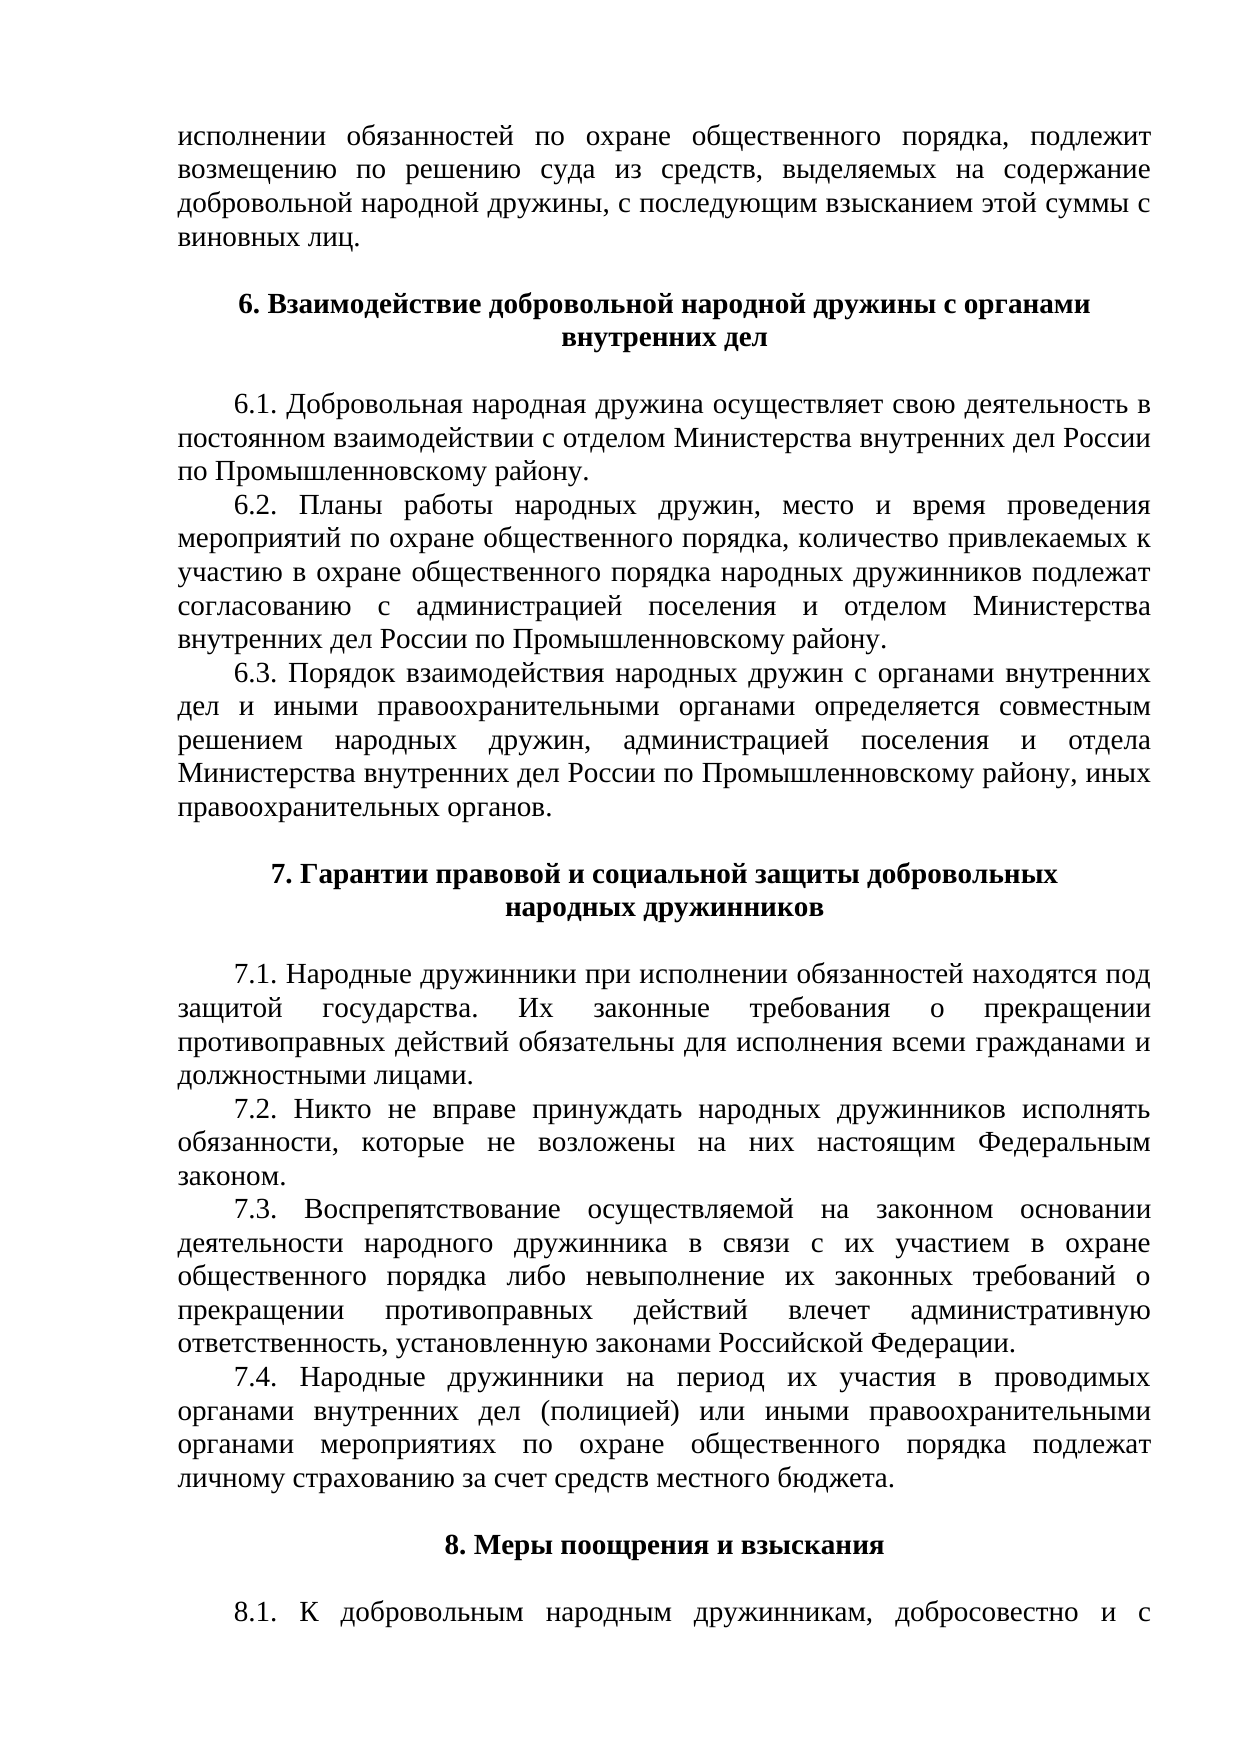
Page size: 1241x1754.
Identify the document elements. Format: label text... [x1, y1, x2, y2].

title 6. Взаимодействие добровольной народной дружины с органами [177, 286, 1152, 319]
title 8. Меры поощрения и взыскания [177, 1527, 1152, 1560]
title 7. Гарантии правовой и социальной защиты добровольных [177, 856, 1152, 889]
text 7.3. Воспрепятствование осуществляемой на законном основании деятельности народного дружинника в связи с их участием в охране общественного порядка либо невыполнение их законных требований о прекращении противоправных действий влечет административную ответственность, установленную законами Российской Федерации. [177, 1191, 1152, 1359]
text 7.1. Народные дружинники при исполнении обязанностей находятся под защитой государства. Их законные требования о прекращении противоправных действий обязательны для исполнения всеми гражданами и должностными лицами. [177, 957, 1152, 1091]
text 6.1. Добровольная народная дружина осуществляет свою деятельность в постоянном взаимодействии с отделом Министерства внутренних дел России по Промышленновскому району. [177, 386, 1152, 487]
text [177, 118, 1152, 252]
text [177, 1594, 1152, 1627]
text 7.2. Никто не вправе принуждать народных дружинников исполнять обязанности, которые не возложены на них настоящим Федеральным законом. [177, 1091, 1152, 1191]
text 6.2. Планы работы народных дружин, место и время проведения мероприятий по охране общественного порядка, количество привлекаемых к участию в охране общественного порядка народных дружинников подлежат согласованию с администрацией поселения и отделом Министерства внутренних дел России по Промышленновскому району. [177, 487, 1152, 655]
title народных дружинников [177, 889, 1152, 923]
text 6.3. Порядок взаимодействия народных дружин с органами внутренних дел и иными правоохранительными органами определяется совместным решением народных дружин, администрацией поселения и отдела Министерства внутренних дел России по Промышленновскому району, иных правоохранительных органов. [177, 655, 1152, 822]
text 7.4. Народные дружинники на период их участия в проводимых органами внутренних дел (полицией) или иными правоохранительными органами мероприятиях по охране общественного порядка подлежат личному страхованию за счет средств местного бюджета. [177, 1359, 1152, 1493]
title внутренних дел [177, 319, 1152, 353]
